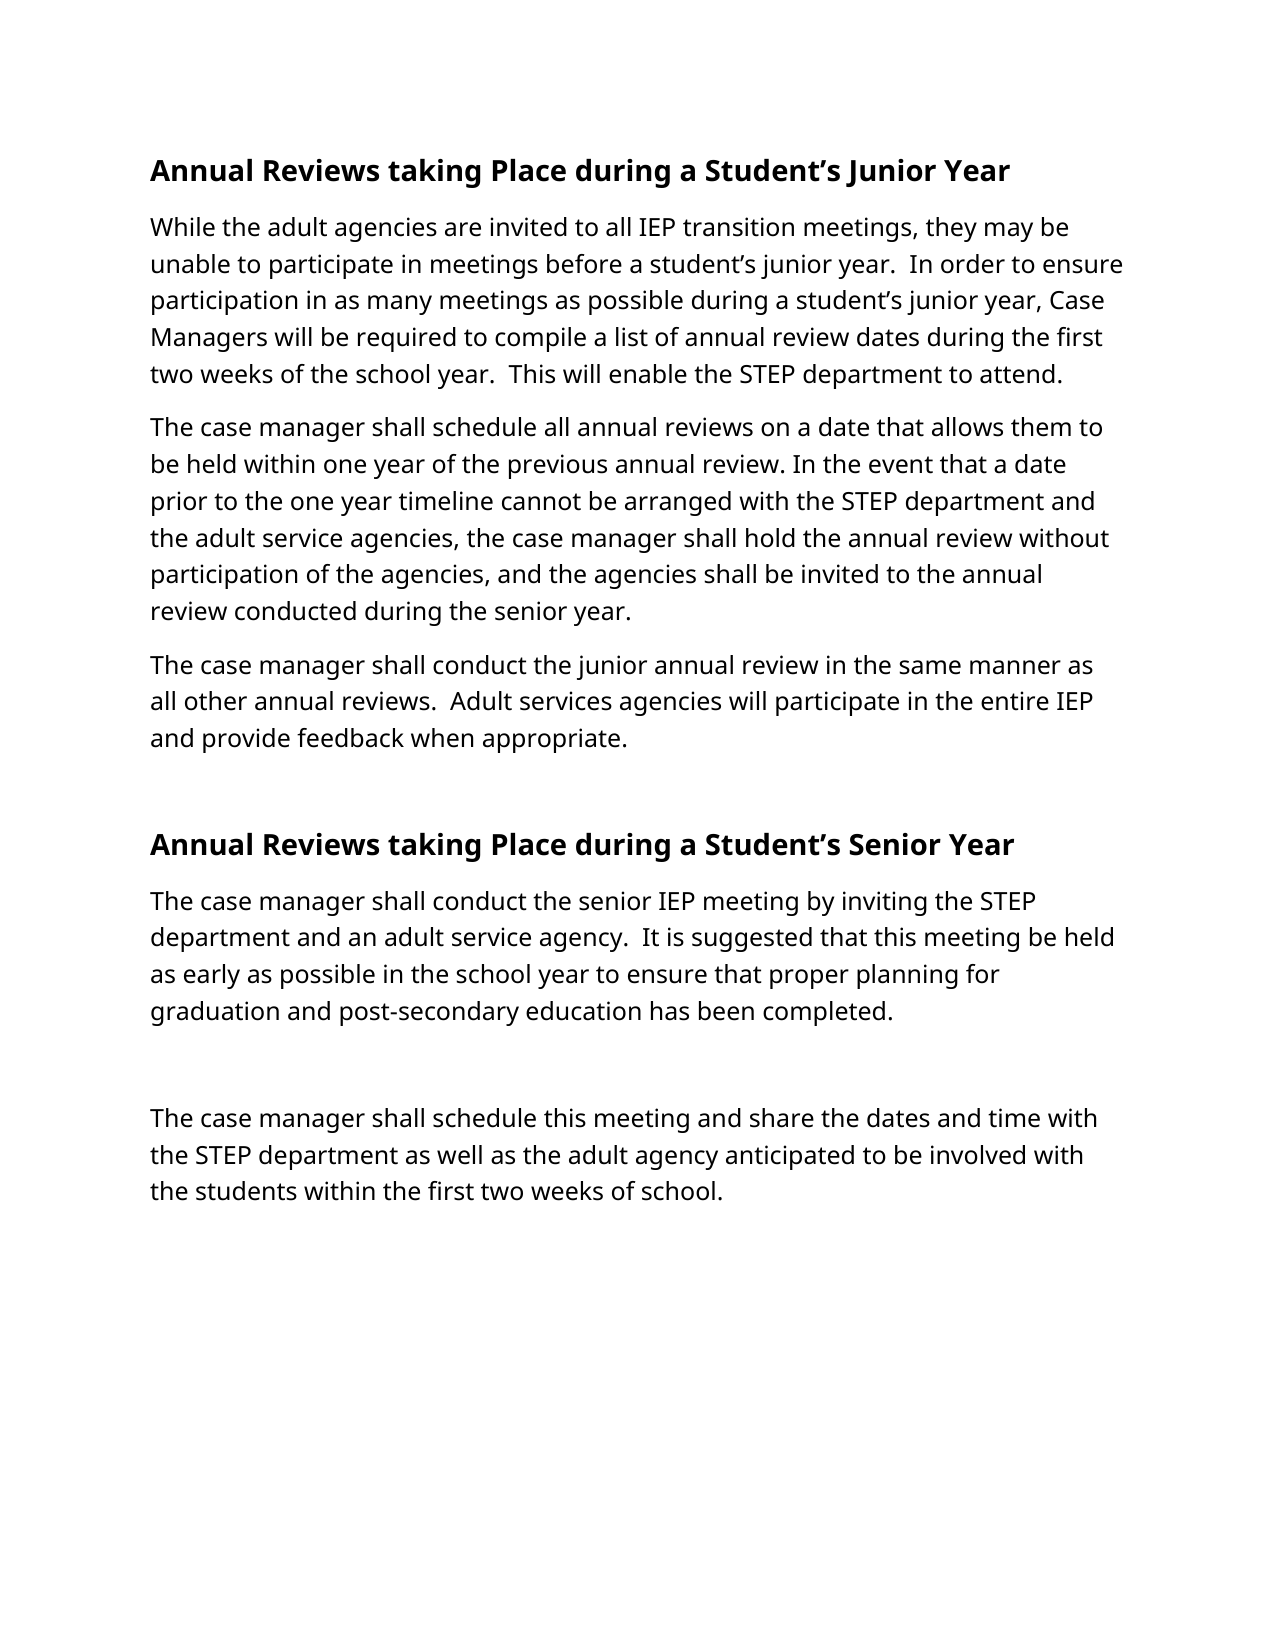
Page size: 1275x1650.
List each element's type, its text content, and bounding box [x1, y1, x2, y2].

text The case manager shall schedule all annual reviews on a date that allows them to be held within one year of the previous annual review. In the event that a date prior to the one year timeline cannot be arranged with the STEP department and the adult service agencies, the case manager shall hold the annual review without participation of the agencies, and the agencies shall be invited to the annual review conducted during the senior year. [150, 410, 1125, 628]
text The case manager shall conduct the senior IEP meeting by inviting the STEP department and an adult service agency. It is suggested that this meeting be held as early as possible in the school year to ensure that proper planning for graduation and post-secondary education has been completed. [150, 883, 1125, 1028]
text Annual Reviews taking Place during a Student’s Junior Year [150, 150, 1125, 190]
text The case manager shall schedule this meeting and share the dates and time with the STEP department as well as the adult agency anticipated to be involved with the students within the first two weeks of school. [150, 1101, 1125, 1208]
text Annual Reviews taking Place during a Student’s Senior Year [150, 824, 1125, 863]
text The case manager shall conduct the junior annual review in the same manner as all other annual reviews. Adult services agencies will participate in the entire IEP and provide feedback when appropriate. [150, 647, 1125, 755]
text While the adult agencies are invited to all IEP transition meetings, they may be unable to participate in meetings before a student’s junior year. In order to ensure participation in as many meetings as possible during a student’s junior year, Case Managers will be required to compile a list of annual review dates during the first two weeks of the school year. This will enable the STEP department to attend. [150, 209, 1125, 391]
